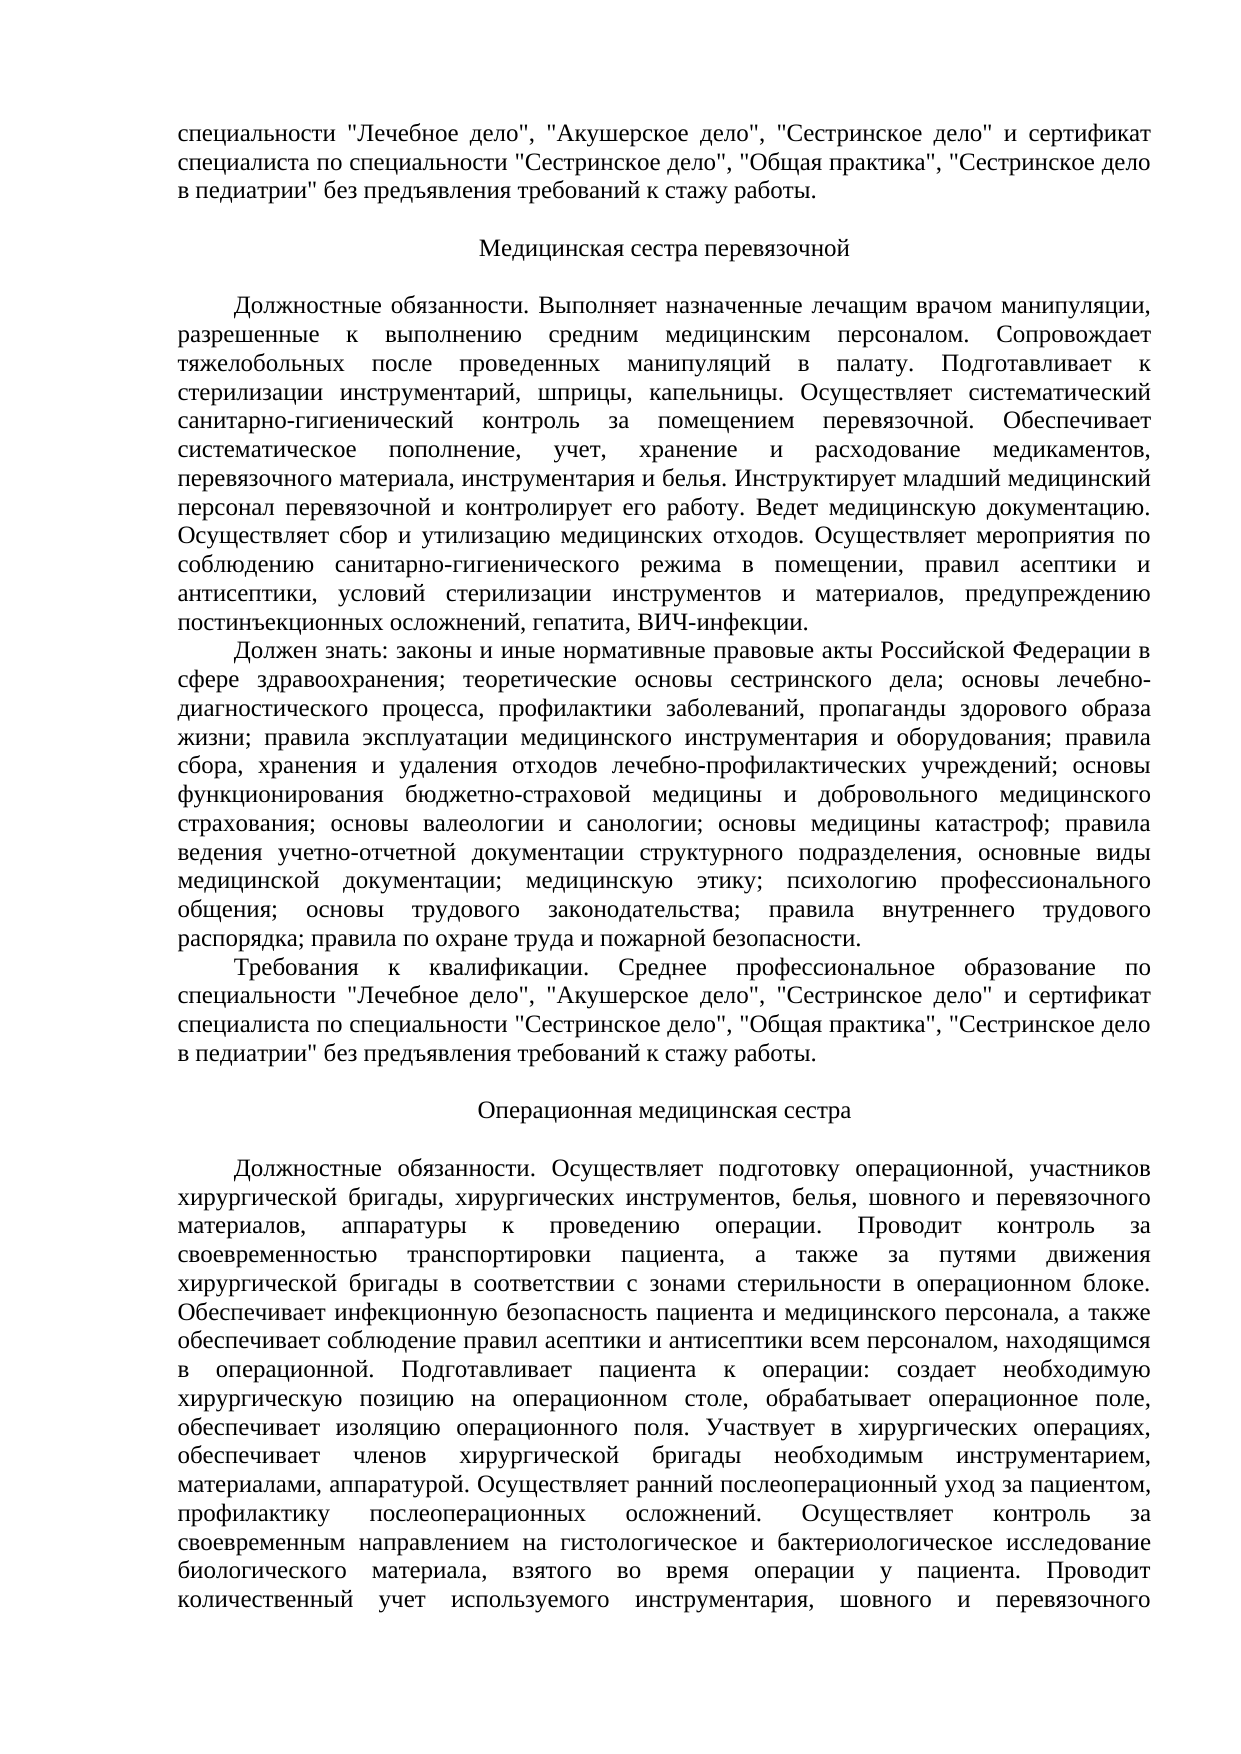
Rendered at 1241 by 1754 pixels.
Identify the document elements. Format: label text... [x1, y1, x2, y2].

text Медицинская сестра перевязочной [177, 233, 1152, 262]
text Должностные обязанности. Выполняет назначенные лечащим врачом манипуляции, разрешенные к выполнению средним медицинским персоналом. Сопровождает тяжелобольных после проведенных манипуляций в палату. Подготавливает к стерилизации инструментарий, шприцы, капельницы. Осуществляет систематический санитарно-гигиенический контроль за помещением перевязочной. Обеспечивает систематическое пополнение, учет, хранение и расходование медикаментов, перевязочного материала, инструментария и белья. Инструктирует младший медицинский персонал перевязочной и контролирует его работу. Ведет медицинскую документацию. Осуществляет сбор и утилизацию медицинских отходов. Осуществляет мероприятия по соблюдению санитарно-гигиенического режима в помещении, правил асептики и антисептики, условий стерилизации инструментов и материалов, предупреждению постинъекционных осложнений, гепатита, ВИЧ-инфекции. [177, 291, 1152, 636]
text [177, 118, 1152, 204]
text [177, 1153, 1152, 1613]
text Операционная медицинская сестра [177, 1096, 1152, 1124]
text Должен знать: законы и иные нормативные правовые акты Российской Федерации в сфере здравоохранения; теоретические основы сестринского дела; основы лечебно-диагностического процесса, профилактики заболеваний, пропаганды здорового образа жизни; правила эксплуатации медицинского инструментария и оборудования; правила сбора, хранения и удаления отходов лечебно-профилактических учреждений; основы функционирования бюджетно-страховой медицины и добровольного медицинского страхования; основы валеологии и санологии; основы медицины катастроф; правила ведения учетно-отчетной документации структурного подразделения, основные виды медицинской документации; медицинскую этику; психологию профессионального общения; основы трудового законодательства; правила внутреннего трудового распорядка; правила по охране труда и пожарной безопасности. [177, 636, 1152, 952]
